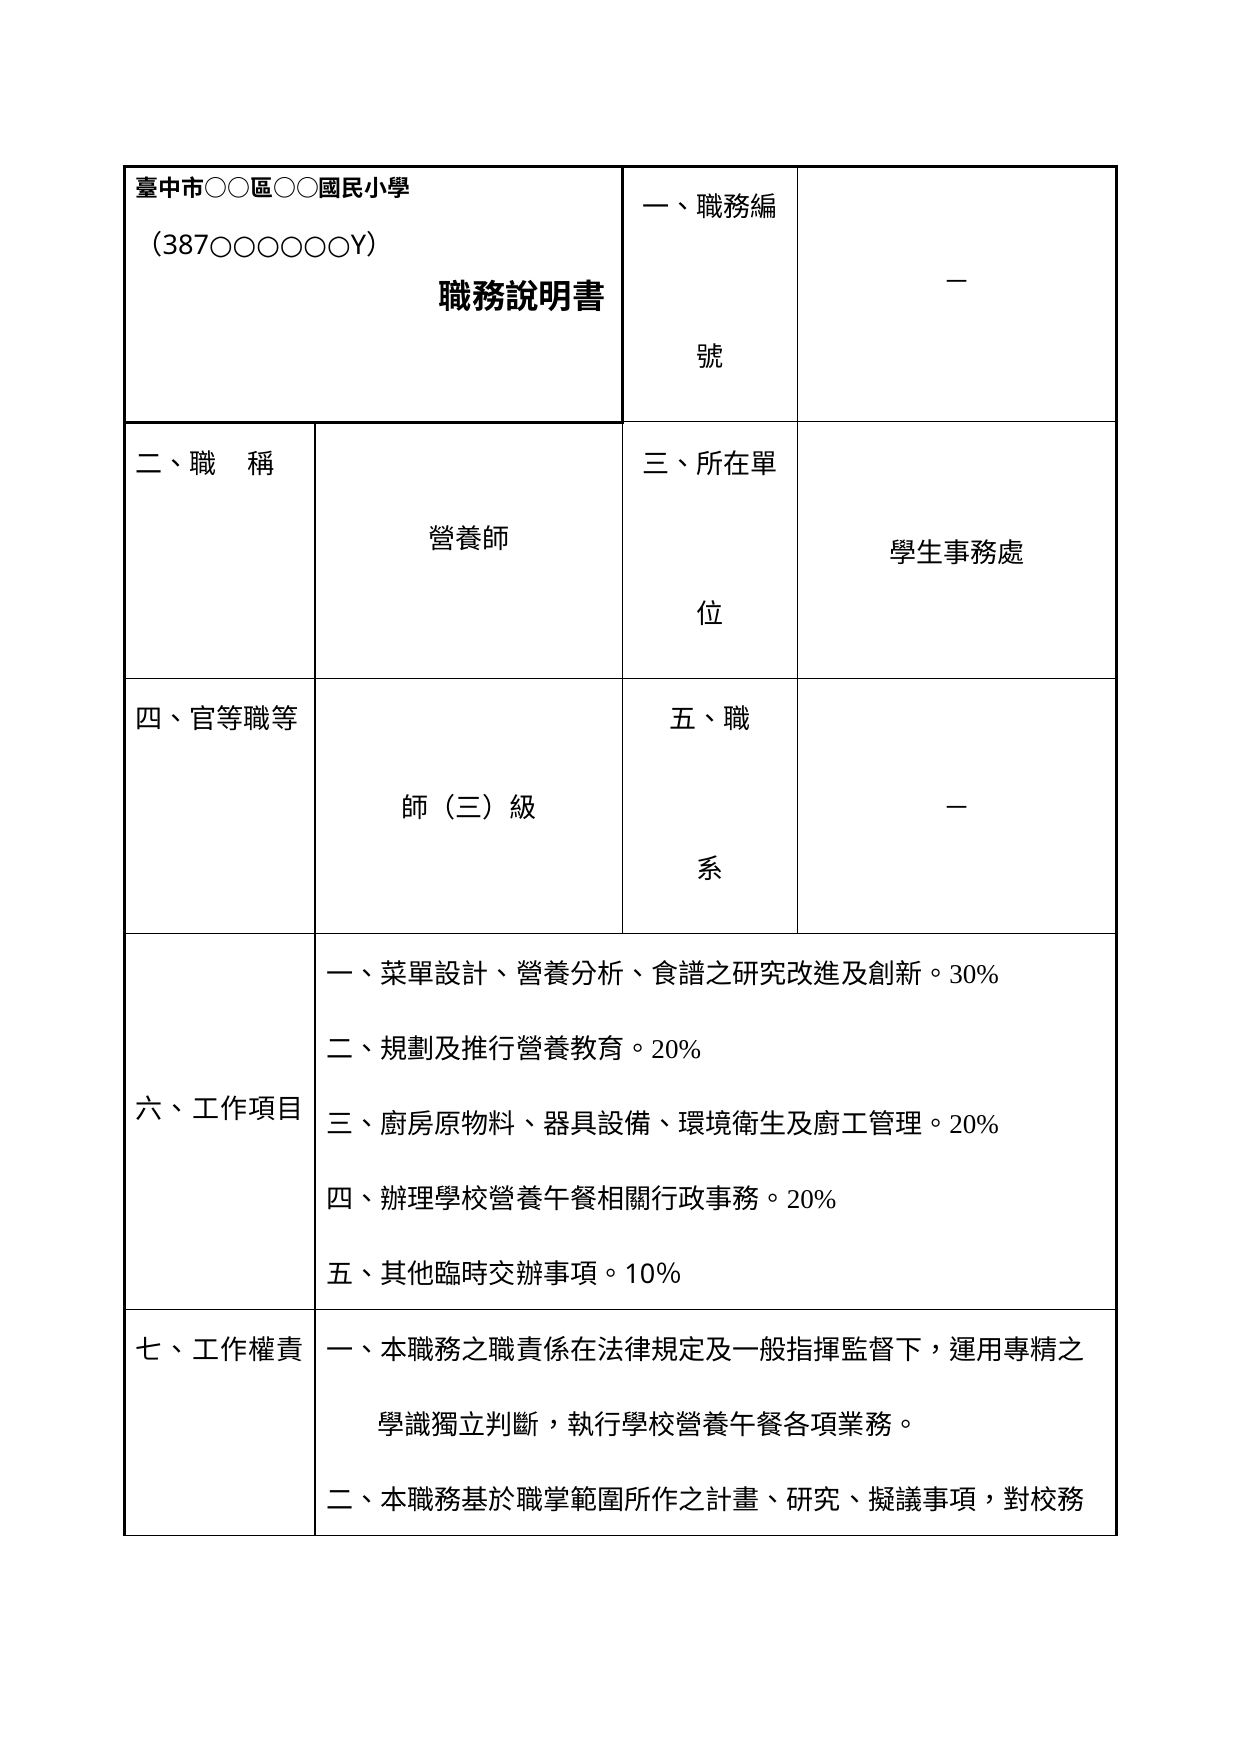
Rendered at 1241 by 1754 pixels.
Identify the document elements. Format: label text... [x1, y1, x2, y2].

table_cell － [798, 679, 1115, 933]
table_cell 一、菜單設計、營養分析、食譜之研究改進及創新。30% 二、規劃及推行營養教育。20% 三、廚房原物料、器具設備、環境衛生及廚工管理。20% 四、辦理學校營養午餐相關行政事務。20% 五、其他臨時交辦事項。10％ [316, 934, 1115, 1309]
table_cell 六、工作項目 [126, 934, 314, 1309]
table_cell 二、職 稱 [126, 424, 314, 678]
table_cell 學生事務處 [798, 422, 1115, 678]
table_cell 五、職 系 [623, 679, 797, 933]
table_cell 營養師 [316, 424, 622, 678]
table_cell 三、所在單位 [623, 422, 797, 678]
table_cell 四、官等職等 [126, 679, 314, 933]
table_header － [798, 168, 1115, 421]
table_cell 七、工作權責 [126, 1310, 314, 1535]
table_header 一、職務編號 [624, 168, 797, 421]
table_header 臺中市○○區○○國民小學 （387○○○○○○Y） [126, 168, 427, 421]
table_header 職務說明書 [428, 168, 621, 421]
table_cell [316, 1310, 1115, 1535]
table_cell 師（三）級 [316, 679, 622, 933]
